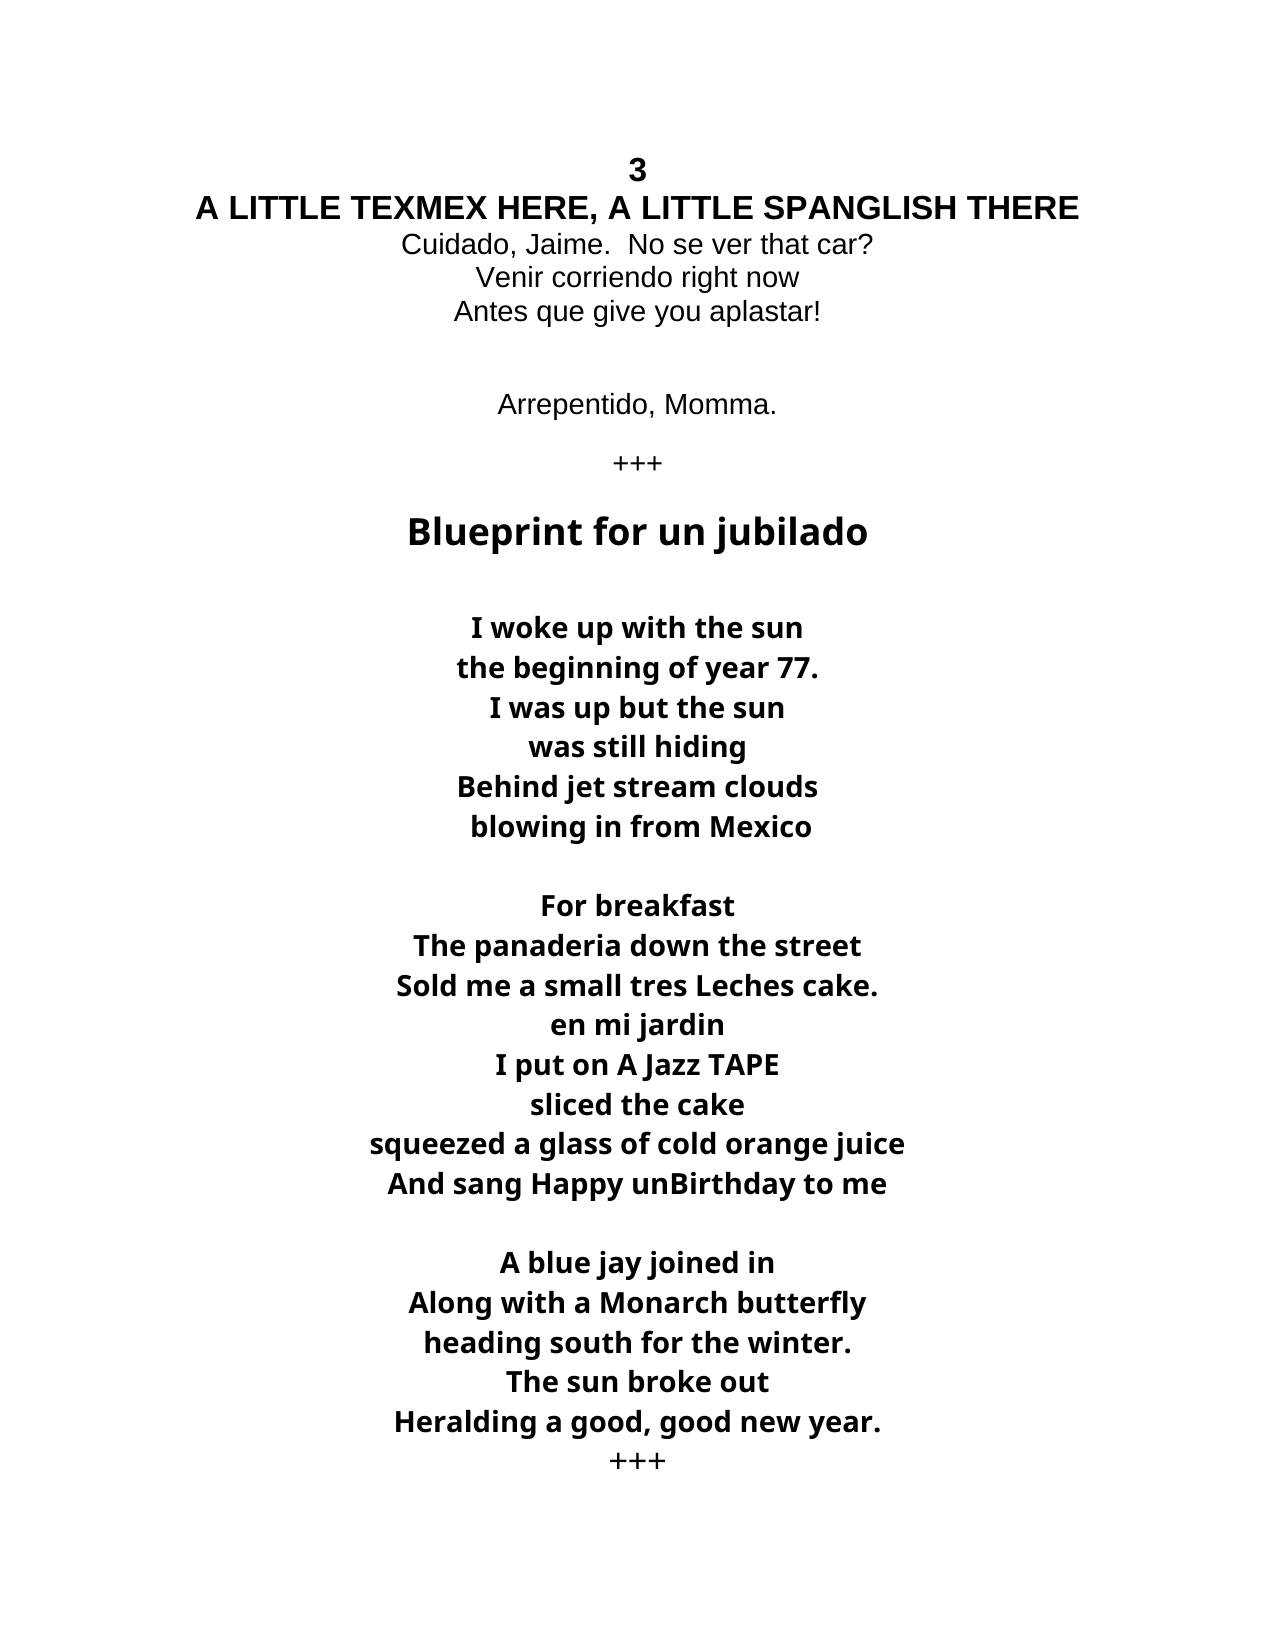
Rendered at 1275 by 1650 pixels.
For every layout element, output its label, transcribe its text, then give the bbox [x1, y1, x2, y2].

text Cuidado, Jaime. No se ver that car? [150, 227, 1125, 260]
text +++ [150, 446, 1125, 480]
text was still hiding [150, 727, 1125, 766]
text the beginning of year 77. [150, 647, 1125, 687]
text I put on A Jazz TAPE [150, 1044, 1125, 1084]
text Antes que give you aplastar! [150, 294, 1125, 327]
text Blueprint for un jubilado [150, 506, 1125, 557]
text The panaderia down the street [150, 925, 1125, 965]
text en mi jardin [150, 1004, 1125, 1044]
text squeezed a glass of cold orange juice [150, 1124, 1125, 1163]
text heading south for the winter. [150, 1322, 1125, 1362]
text For breakfast [150, 886, 1125, 925]
text The sun broke out [150, 1362, 1125, 1401]
text A LITTLE TEXMEX HERE, A LITTLE SPANGLISH THERE [150, 188, 1125, 227]
text +++ [150, 1441, 1125, 1479]
text Heralding a good, good new year. [150, 1401, 1125, 1441]
text sliced the cake [150, 1084, 1125, 1124]
text I woke up with the sun [150, 608, 1125, 647]
text Sold me a small tres Leches cake. [150, 965, 1125, 1004]
text Venir corriendo right now [150, 260, 1125, 294]
text blowing in from Mexico [150, 806, 1125, 846]
text I was up but the sun [150, 687, 1125, 727]
text A blue jay joined in [150, 1243, 1125, 1282]
text 3 [150, 150, 1125, 188]
text Along with a Monarch butterfly [150, 1282, 1125, 1322]
text Arrepentido, Momma. [150, 387, 1125, 420]
text And sang Happy unBirthday to me [150, 1163, 1125, 1203]
text Behind jet stream clouds [150, 766, 1125, 806]
